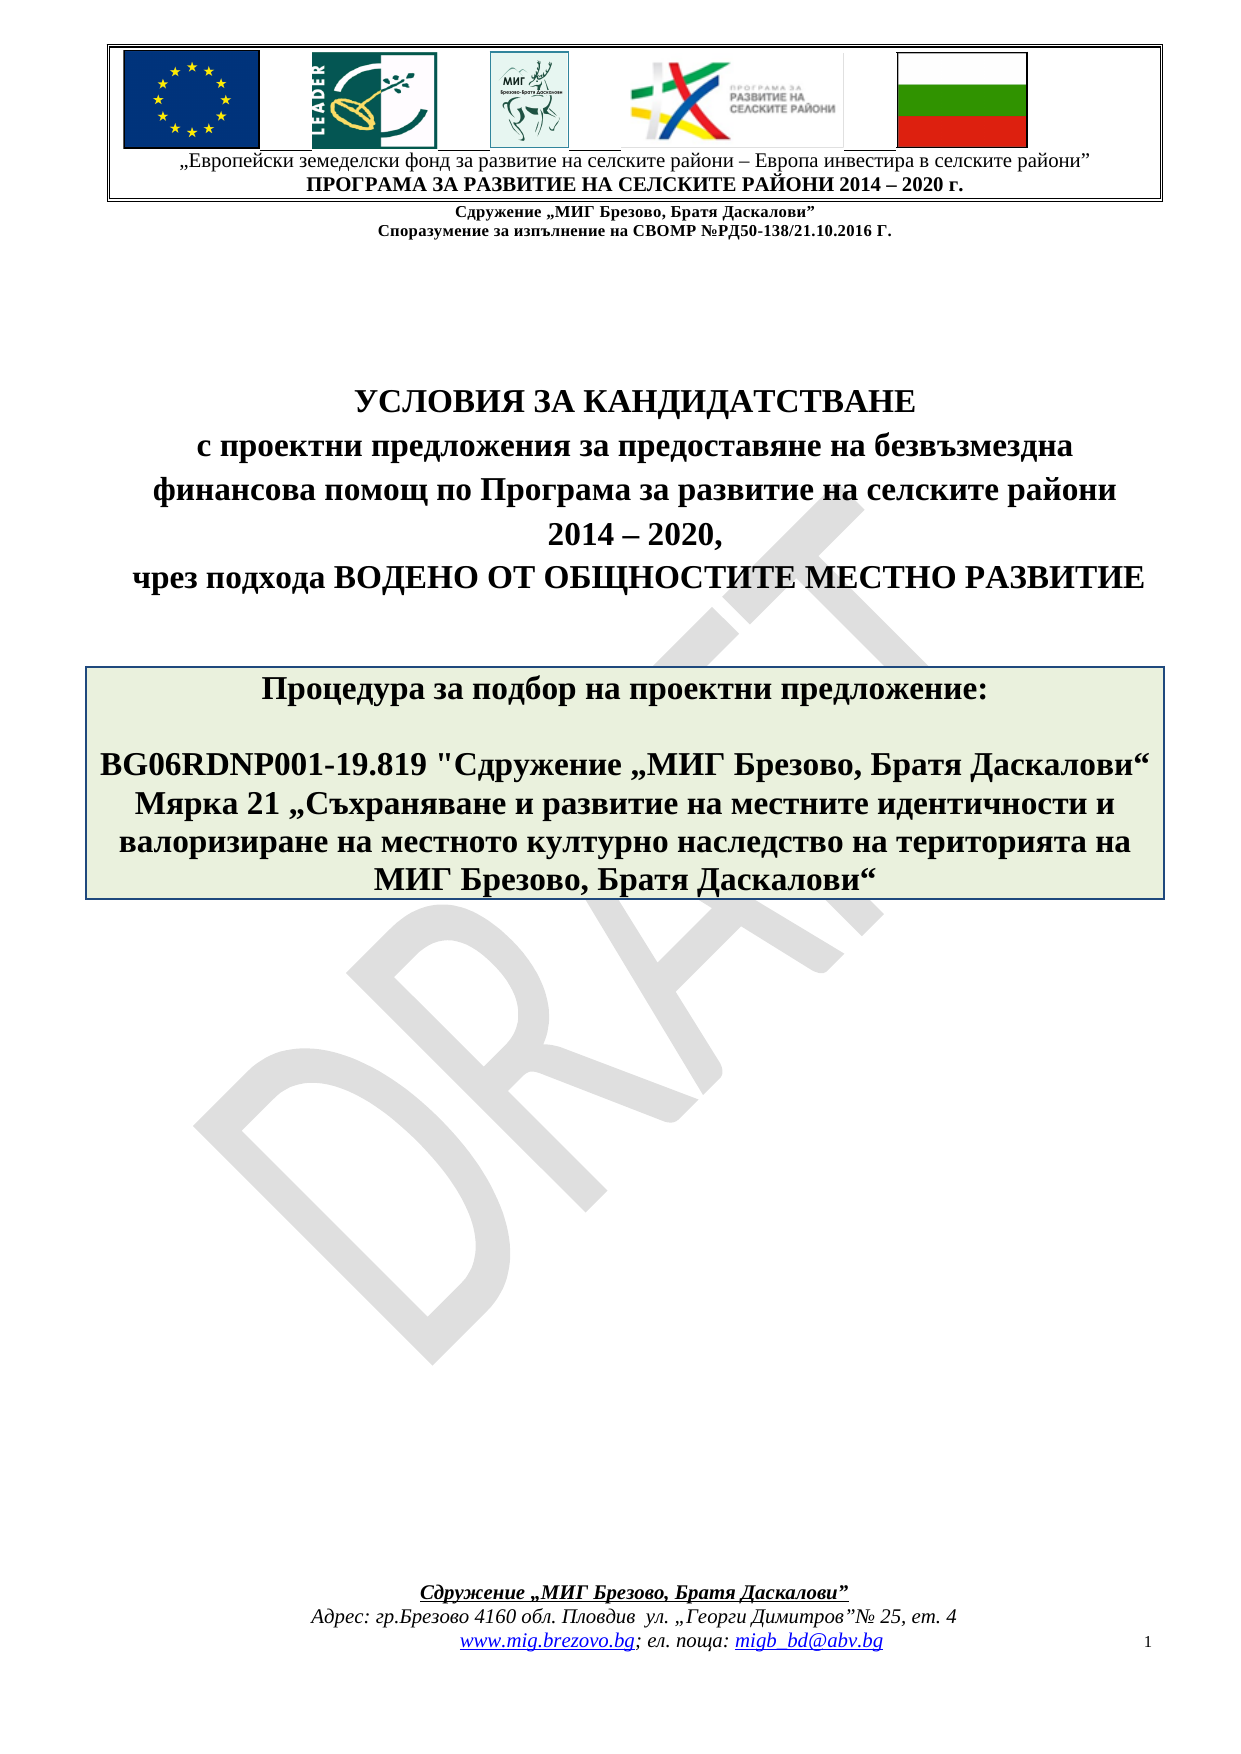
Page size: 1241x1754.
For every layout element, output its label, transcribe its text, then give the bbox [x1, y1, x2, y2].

text УСЛОВИЯ ЗА КАНДИДАТСТВАНЕ [118, 382, 1152, 420]
picture [491, 53, 568, 147]
text чрез подхода ВОДЕНО ОТ ОБЩНОСТИТЕ МЕСТНО РАЗВИТИЕ [118, 558, 1152, 596]
picture [621, 53, 845, 149]
table_header Процедура за подбор на проектни предложение: BG06RDNP001-19.819 "Сдружение „МИГ Брезово, Братя Даскалови“ Мярка 21 „Съхраняване и развитие на местните идентичности и валоризиране на местното културно наследство на територията на МИГ Брезово, Братя Даскалови“ [87, 668, 1163, 898]
text с проектни предложения за предоставяне на безвъзмездна финансова помощ по Програма за развитие на селските райони 2014 – 2020, [118, 426, 1152, 552]
picture [312, 52, 438, 149]
